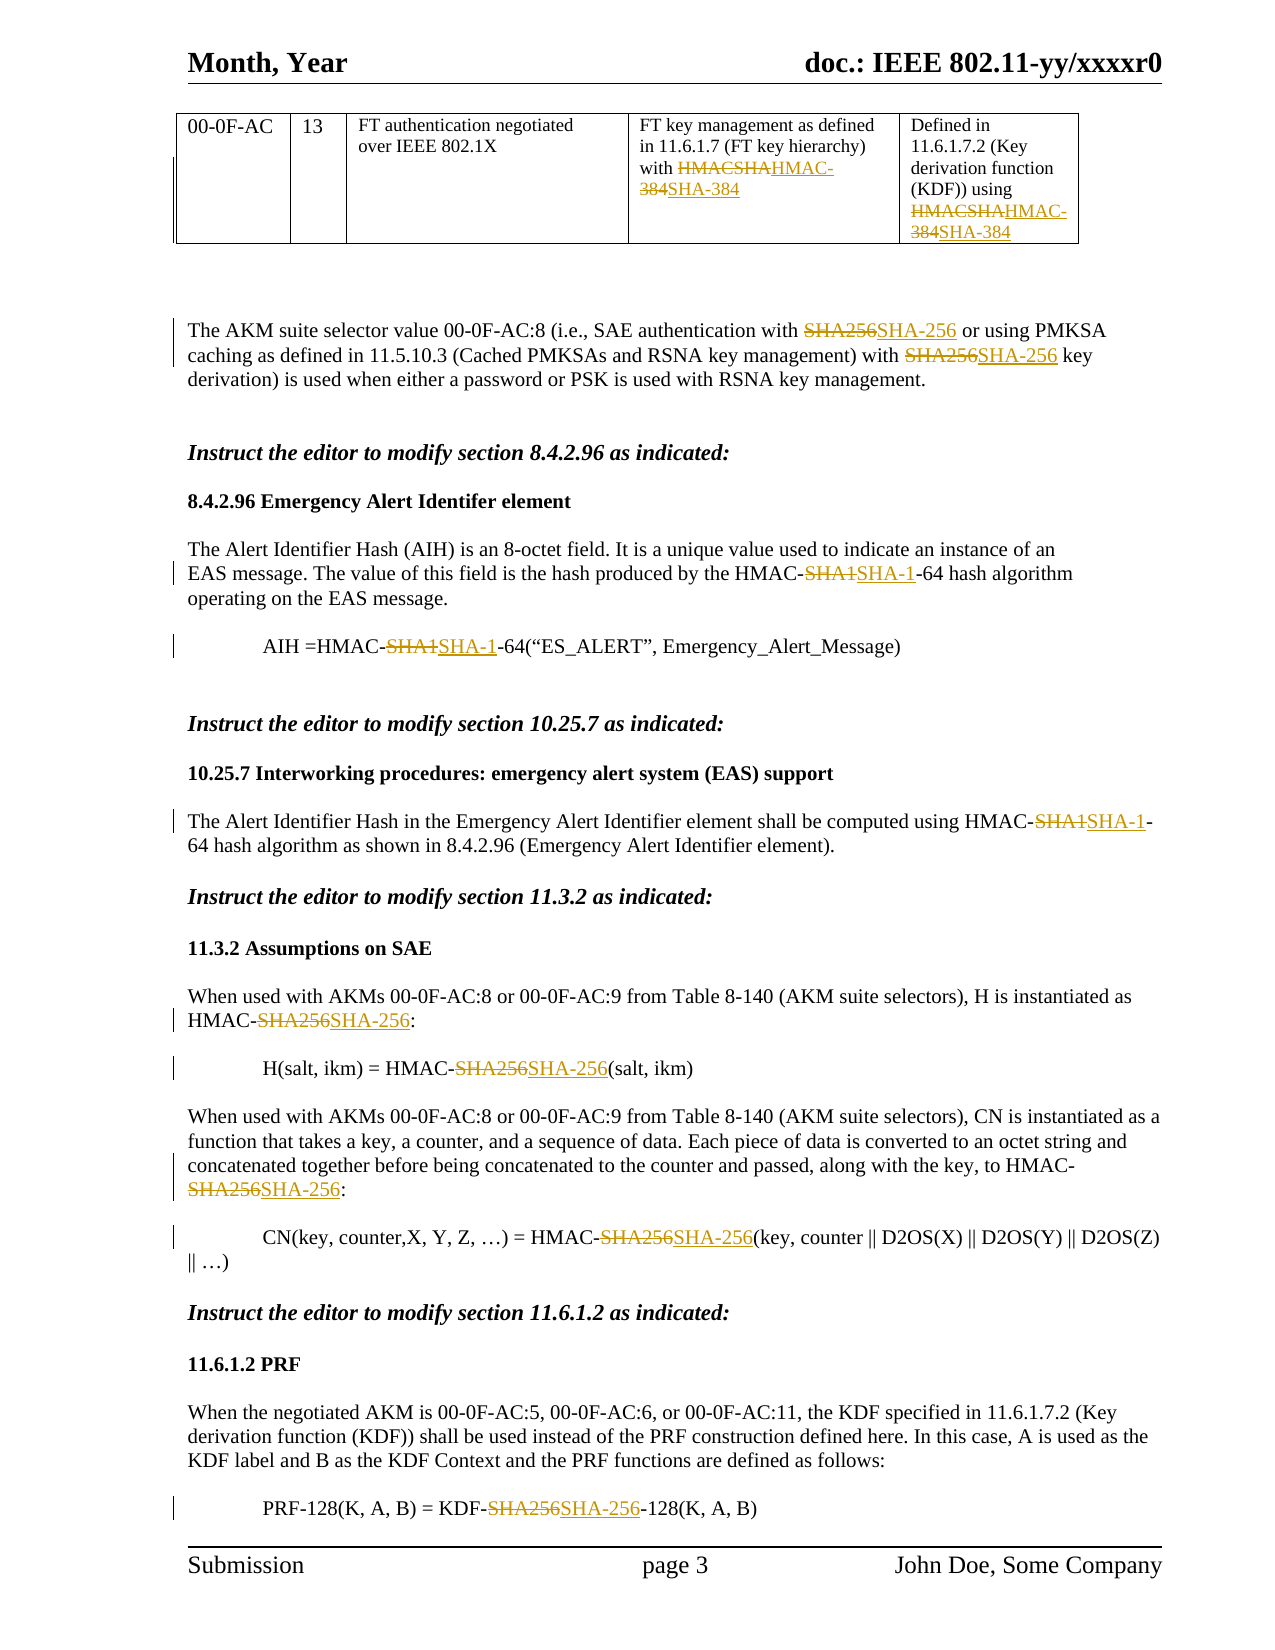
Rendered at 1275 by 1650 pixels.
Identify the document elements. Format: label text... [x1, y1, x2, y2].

text 8.4.2.96 Emergency Alert Identifer element [187, 489, 1162, 513]
text When used with AKMs 00-0F-AC:8 or 00-0F-AC:9 from Table 8-140 (AKM suite selectors), CN is instantiated as a function that takes a key, a counter, and a sequence of data. Each piece of data is converted to an octet string and concatenated together before being concatenated to the counter and passed, along with the key, to HMAC-: [187, 1104, 1162, 1201]
text H(salt, ikm) = HMAC-(salt, ikm) [187, 1056, 1162, 1080]
text When the negotiated AKM is 00-0F-AC:5, 00-0F-AC:6, or 00-0F-AC:11, the KDF specified in 11.6.1.7.2 (Key derivation function (KDF)) shall be used instead of the PRF construction defined here. In this case, A is used as the KDF label and B as the KDF Context and the PRF functions are defined as follows: [187, 1400, 1162, 1472]
text EAS message. The value of this field is the hash produced by the HMAC--64 hash algorithm [187, 561, 1162, 585]
text 11.6.1.2 PRF [187, 1352, 1162, 1376]
text The AKM suite selector value 00-0F-AC:8 (i.e., SAE authentication with or using PMKSA caching as defined in 11.5.10.3 (Cached PMKSAs and RSNA key management) with key derivation) is used when either a password or PSK is used with RSNA key management. [187, 318, 1162, 391]
text PRF-128(K, A, B) = KDF--128(K, A, B) [187, 1496, 1162, 1520]
text Instruct the editor to modify section 11.3.2 as indicated: [187, 883, 1162, 910]
table_cell Defined in 11.6.1.7.2 (Key derivation function (KDF)) using [900, 114, 1078, 243]
table_cell FT key management as defined in 11.6.1.7 (FT key hierarchy) with [629, 114, 899, 243]
text CN(key, counter,X, Y, Z, …) = HMAC-(key, counter || D2OS(X) || D2OS(Y) || D2OS(Z) || …) [187, 1225, 1162, 1273]
text The Alert Identifier Hash (AIH) is an 8-octet field. It is a unique value used to indicate an instance of an [187, 537, 1162, 561]
text When used with AKMs 00-0F-AC:8 or 00-0F-AC:9 from Table 8-140 (AKM suite selectors), H is instantiated as HMAC-: [187, 984, 1162, 1032]
table_cell 00-0F-AC [177, 114, 290, 243]
text Instruct the editor to modify section 10.25.7 as indicated: [187, 710, 1162, 737]
table_cell 13 [291, 114, 346, 243]
text operating on the EAS message. [187, 585, 1162, 609]
text AIH =HMAC--64(“ES_ALERT”, Emergency_Alert_Message) [187, 633, 1162, 658]
table_cell FT authentication negotiated over IEEE 802.1X [347, 114, 628, 243]
text Instruct the editor to modify section 11.6.1.2 as indicated: [187, 1299, 1162, 1326]
text 11.3.2 Assumptions on SAE [187, 936, 1162, 960]
text The Alert Identifier Hash in the Emergency Alert Identifier element shall be computed using HMAC--64 hash algorithm as shown in 8.4.2.96 (Emergency Alert Identifier element). [187, 809, 1162, 857]
text 10.25.7 Interworking procedures: emergency alert system (EAS) support [187, 761, 1162, 785]
text Instruct the editor to modify section 8.4.2.96 as indicated: [187, 439, 1162, 465]
